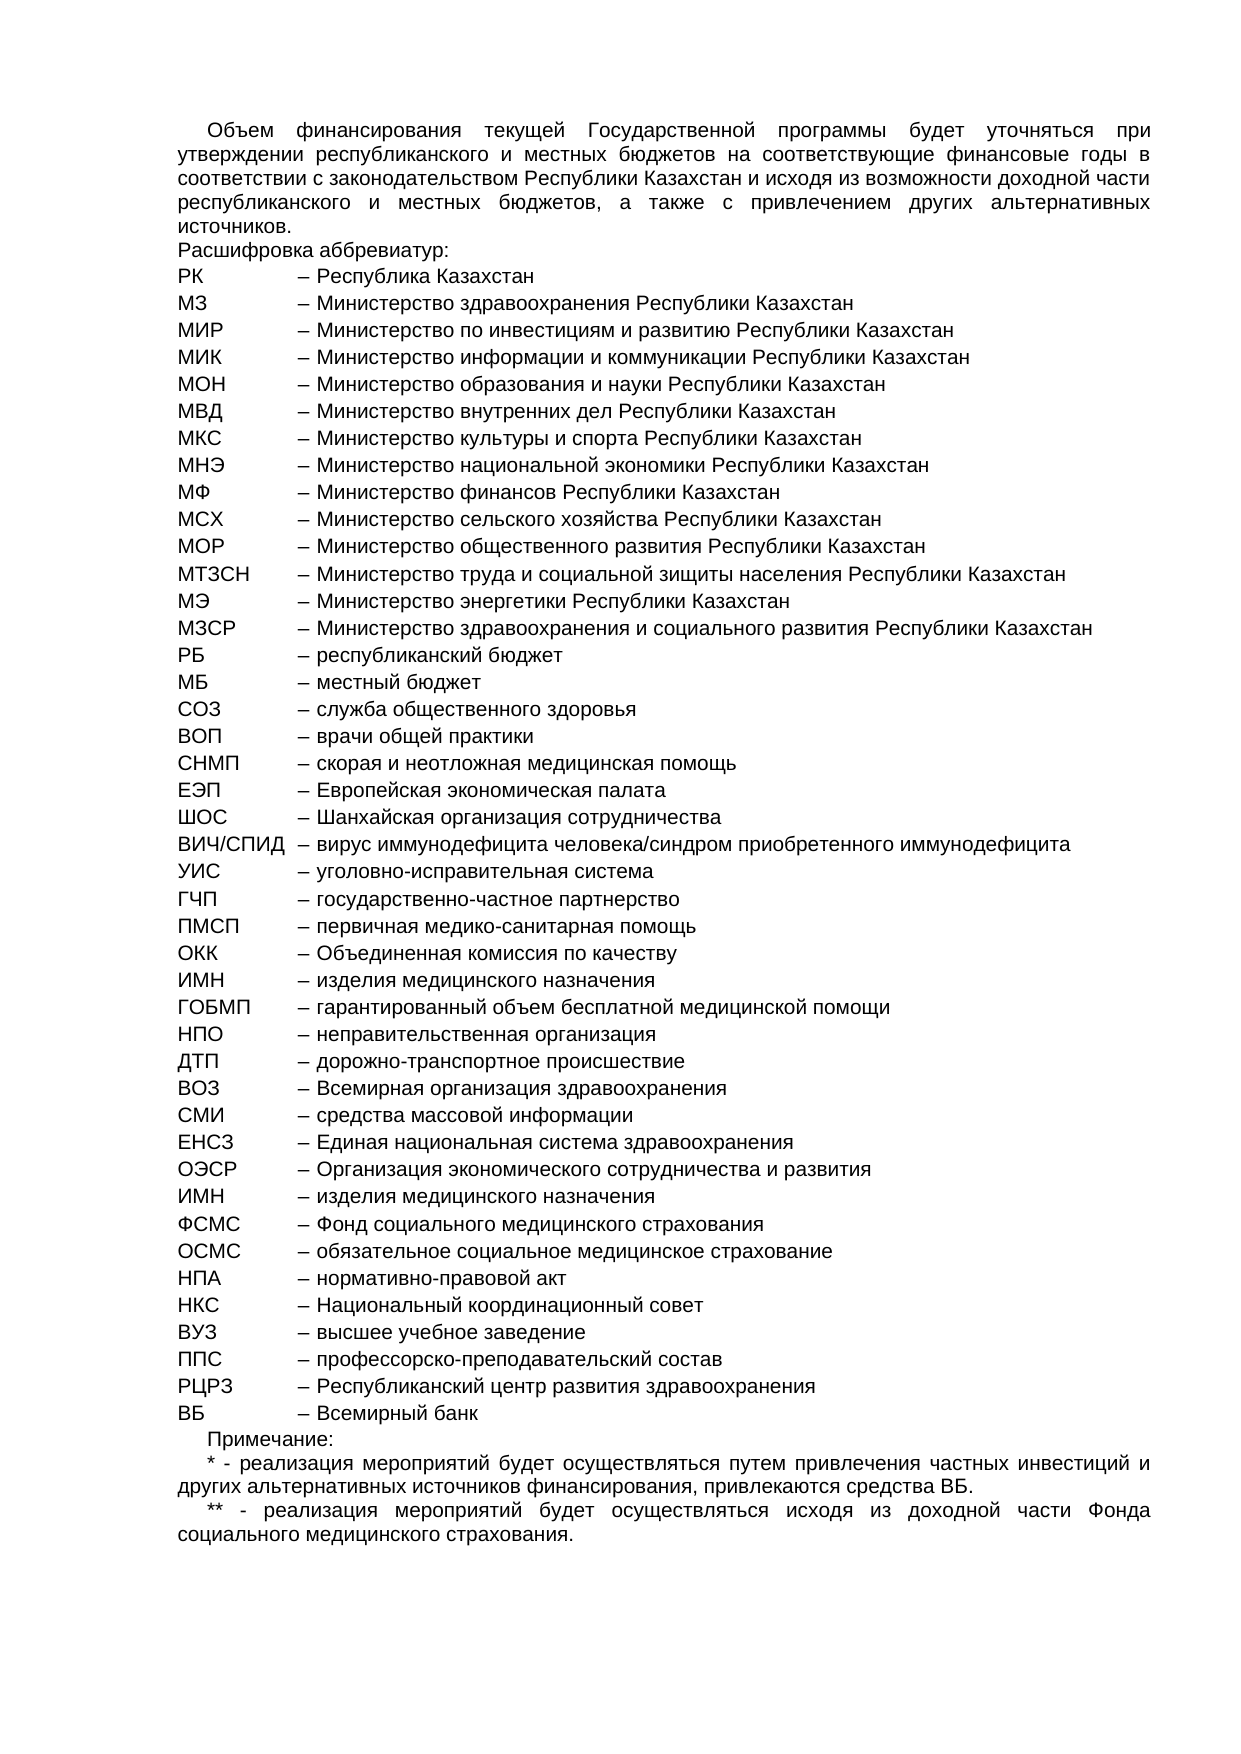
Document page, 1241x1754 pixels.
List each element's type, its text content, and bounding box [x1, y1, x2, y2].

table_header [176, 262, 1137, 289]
text Расшифровка аббревиатур: [177, 238, 1152, 262]
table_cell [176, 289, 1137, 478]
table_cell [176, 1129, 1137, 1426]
text Объем финансирования текущей Государственной программы будет уточняться при утверждении республиканского и местных бюджетов на соответствующие финансовые годы в соответствии с законодательством Республики Казахстан и исходя из возможности доходной части республиканского и местных бюджетов, а также с привлечением других альтернативных источников. [177, 118, 1152, 238]
text * - реализация мероприятий будет осуществляться путем привлечения частных инвестиций и других альтернативных источников финансирования, привлекаются средства ВБ. [177, 1450, 1152, 1498]
text ** - реализация мероприятий будет осуществляться исходя из доходной части Фонда социального медицинского страхования. [177, 1498, 1152, 1546]
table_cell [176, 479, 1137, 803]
text Примечание: [177, 1426, 1152, 1450]
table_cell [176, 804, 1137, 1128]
